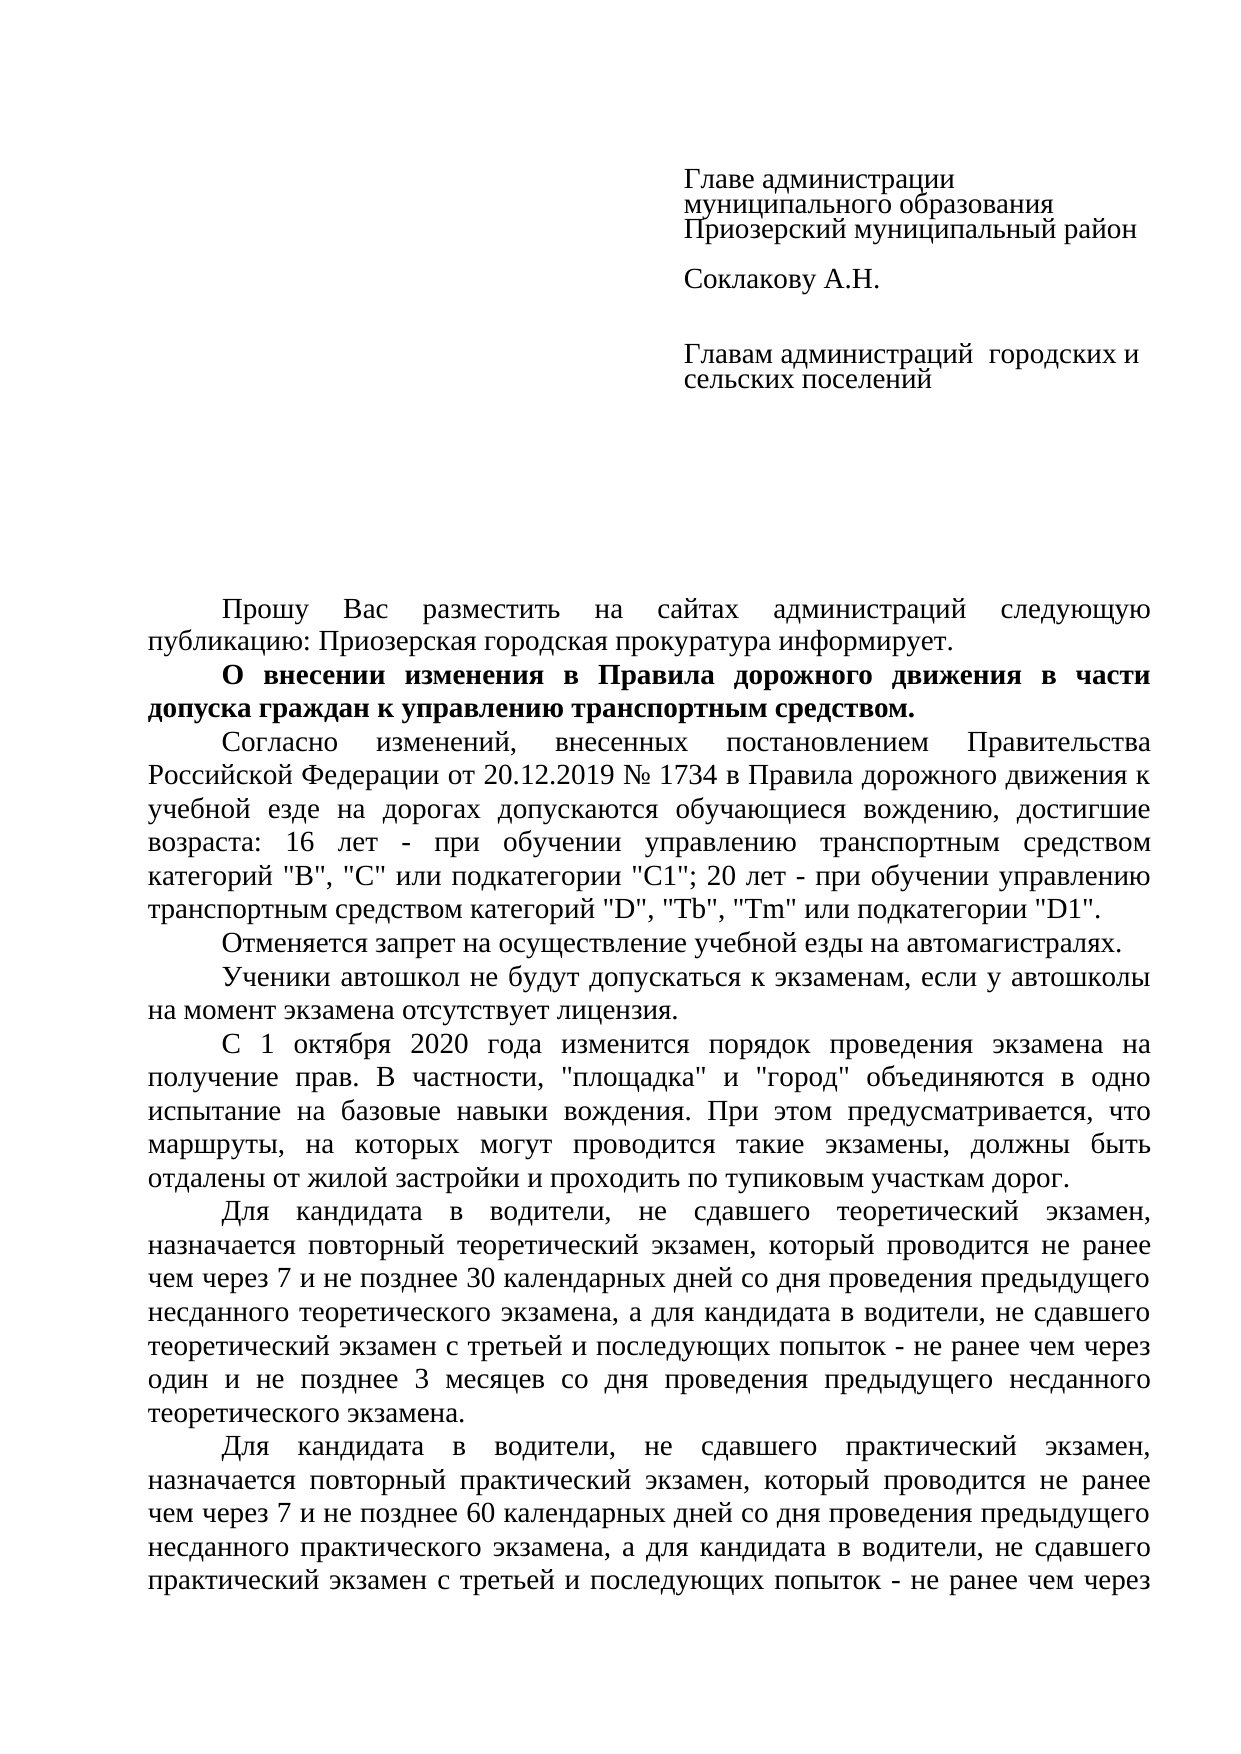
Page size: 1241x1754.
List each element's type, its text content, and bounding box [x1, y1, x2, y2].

text Главам администраций городских и сельских поселений [683, 343, 1152, 393]
text Соклакову А.Н. [683, 268, 1152, 293]
subtitle О внесении изменения в Правила дорожного движения в части допуска граждан к управлению транспортным средством. [148, 657, 1152, 724]
text Отменяется запрет на осуществление учебной езды на автомагистралях. [148, 925, 1152, 959]
text Согласно изменений, внесенных постановлением Правительства Российской Федерации от 20.12.2019 № 1734 в Правила дорожного движения к учебной езде на дорогах допускаются обучающиеся вождению, достигшие возраста: 16 лет - при обучении управлению транспортным средством категорий "B", "C" или подкатегории "C1"; 20 лет - при обучении управлению транспортным средством категорий "D", "Tb", "Tm" или подкатегории "D1". [148, 724, 1152, 925]
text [148, 1428, 1152, 1596]
text С 1 октября 2020 года изменится порядок проведения экзамена на получение прав. В частности, "площадка" и "город" объединяются в одно испытание на базовые навыки вождения. При этом предусматривается, что маршруты, на которых могут проводится такие экзамены, должны быть отдалены от жилой застройки и проходить по тупиковым участкам дорог. [148, 1026, 1152, 1193]
text Для кандидата в водители, не сдавшего теоретический экзамен, назначается повторный теоретический экзамен, который проводится не ранее чем через 7 и не позднее 30 календарных дней со дня проведения предыдущего несданного теоретического экзамена, а для кандидата в водители, не сдавшего теоретический экзамен с третьей и последующих попыток - не ранее чем через один и не позднее 3 месяцев со дня проведения предыдущего несданного теоретического экзамена. [148, 1193, 1152, 1428]
text Главе администрации муниципального образования Приозерский муниципальный район [683, 168, 1152, 243]
text Ученики автошкол не будут допускаться к экзаменам, если у автошколы на момент экзамена отсутствует лицензия. [148, 959, 1152, 1026]
text Прошу Вас разместить на сайтах администраций следующую публикацию: Приозерская городская прокуратура информирует. [148, 593, 1152, 657]
